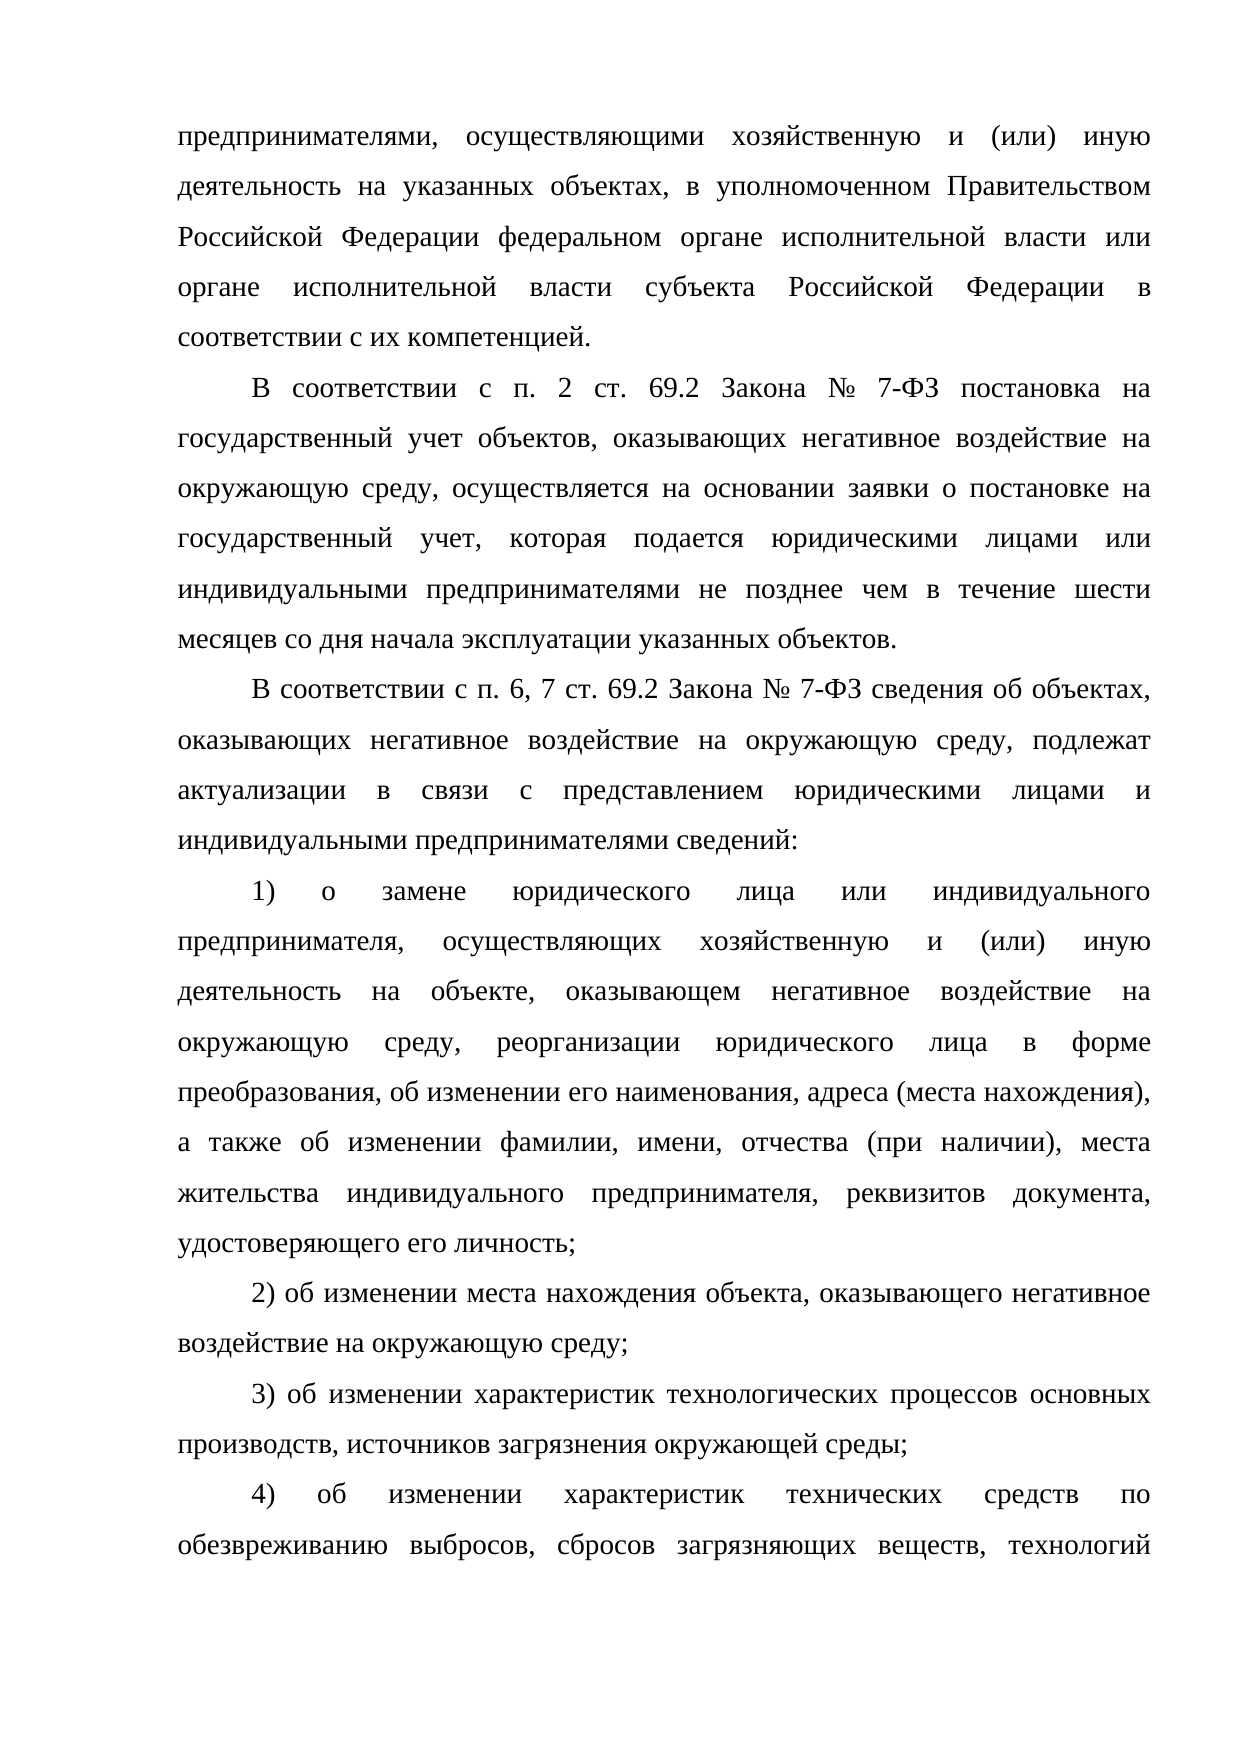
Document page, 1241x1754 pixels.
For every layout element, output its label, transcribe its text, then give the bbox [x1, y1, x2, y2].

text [177, 118, 1152, 353]
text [177, 1477, 1152, 1560]
text 2) об изменении места нахождения объекта, оказывающего негативное воздействие на окружающую среду; [177, 1275, 1152, 1359]
text В соответствии с п. 2 ст. 69.2 Закона № 7-ФЗ постановка на государственный учет объектов, оказывающих негативное воздействие на окружающую среду, осуществляется на основании заявки о постановке на государственный учет, которая подается юридическими лицами или индивидуальными предпринимателями не позднее чем в течение шести месяцев со дня начала эксплуатации указанных объектов. [177, 370, 1152, 655]
text 3) об изменении характеристик технологических процессов основных производств, источников загрязнения окружающей среды; [177, 1376, 1152, 1460]
text В соответствии с п. 6, 7 ст. 69.2 Закона № 7-ФЗ сведения об объектах, оказывающих негативное воздействие на окружающую среду, подлежат актуализации в связи с представлением юридическими лицами и индивидуальными предпринимателями сведений: [177, 672, 1152, 856]
text 1) о замене юридического лица или индивидуального предпринимателя, осуществляющих хозяйственную и (или) иную деятельность на объекте, оказывающем негативное воздействие на окружающую среду, реорганизации юридического лица в форме преобразования, об изменении его наименования, адреса (места нахождения), а также об изменении фамилии, имени, отчества (при наличии), места жительства индивидуального предпринимателя, реквизитов документа, удостоверяющего его личность; [177, 873, 1152, 1258]
